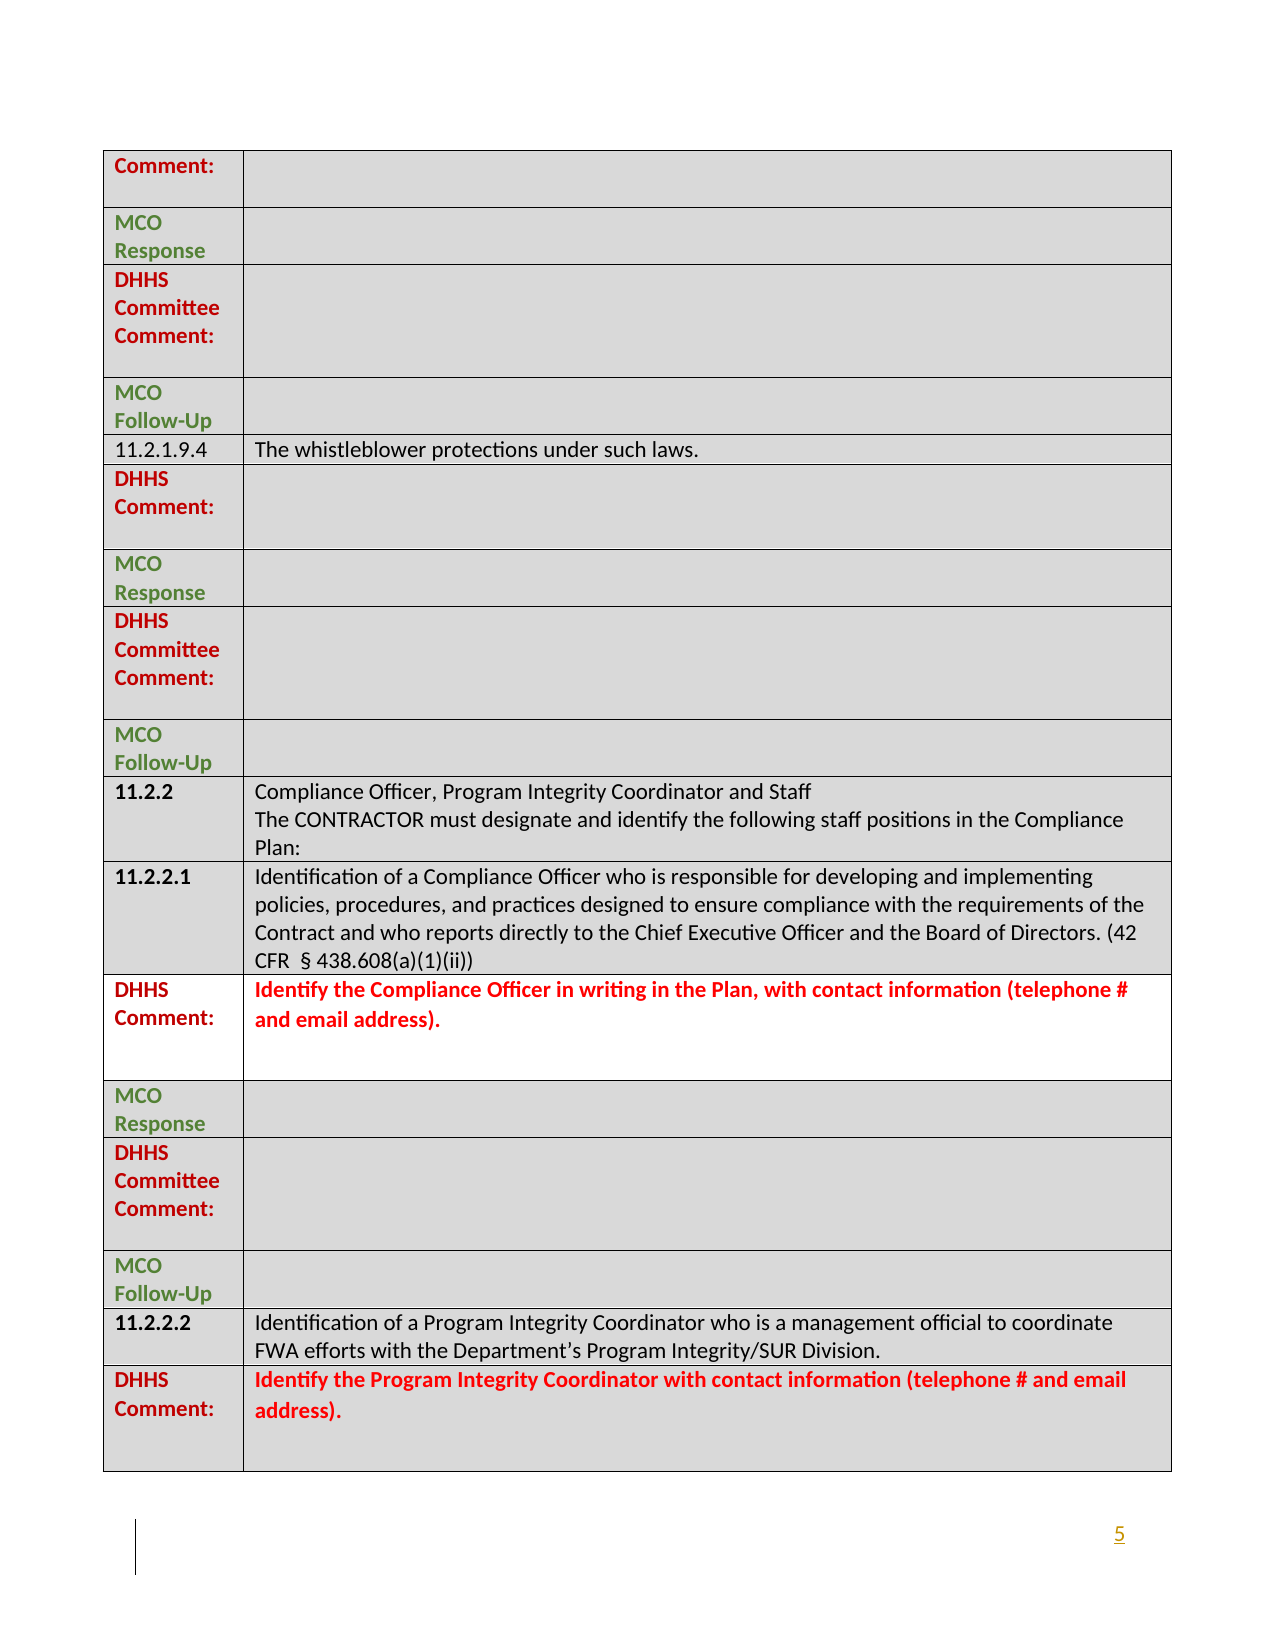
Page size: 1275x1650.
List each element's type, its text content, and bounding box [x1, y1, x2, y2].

table_cell The whistleblower protections under such laws. [244, 435, 1171, 463]
table_cell MCO Response [104, 208, 243, 264]
table_cell MCO Follow-Up [104, 720, 243, 776]
table_cell [244, 1138, 1171, 1250]
table_cell DHHS Comment: [104, 975, 243, 1080]
table_cell DHHS Comment: [104, 151, 243, 207]
table_cell [244, 1081, 1171, 1137]
table_cell 11.2.2 [104, 777, 243, 861]
table_cell MCO Response [104, 550, 243, 606]
table_cell Identify the Program Integrity Coordinator with contact information (telephone # and email address). [244, 1366, 1171, 1471]
table_cell [244, 151, 1171, 207]
table_cell 11.2.1.9.4 [104, 435, 243, 463]
table_cell [244, 208, 1171, 264]
table_cell MCO Follow-Up [104, 378, 243, 434]
table_cell [244, 607, 1171, 719]
table_cell [244, 378, 1171, 434]
table_cell DHHS Comment: [104, 1366, 243, 1471]
table_cell [244, 1251, 1171, 1307]
table_cell DHHS Committee Comment: [104, 607, 243, 719]
table_cell [244, 465, 1171, 548]
table_cell Identification of a Compliance Officer who is responsible for developing and implementing policies, procedures, and practices designed to ensure compliance with the requirements of the Contract and who reports directly to the Chief Executive Officer and the Board of Directors. (42 CFR § 438.608(a)(1)(ii)) [244, 862, 1171, 974]
table_cell [244, 720, 1171, 776]
table_cell 11.2.2.2 [104, 1309, 243, 1364]
table_cell 11.2.2.1 [104, 862, 243, 974]
table_cell [244, 265, 1171, 377]
table_cell DHHS Comment: [104, 465, 243, 548]
table_cell Compliance Officer, Program Integrity Coordinator and Staff The CONTRACTOR must designate and identify the following staff positions in the Compliance Plan: [244, 777, 1171, 861]
table_cell MCO Response [104, 1081, 243, 1137]
table_cell [244, 550, 1171, 606]
table_cell DHHS Committee Comment: [104, 1138, 243, 1250]
table_cell MCO Follow-Up [104, 1251, 243, 1307]
table_cell Identify the Compliance Officer in writing in the Plan, with contact information (telephone # and email address). [244, 975, 1171, 1080]
table_cell Identification of a Program Integrity Coordinator who is a management official to coordinate FWA efforts with the Department’s Program Integrity/SUR Division. [244, 1309, 1171, 1364]
table_cell DHHS Committee Comment: [104, 265, 243, 377]
